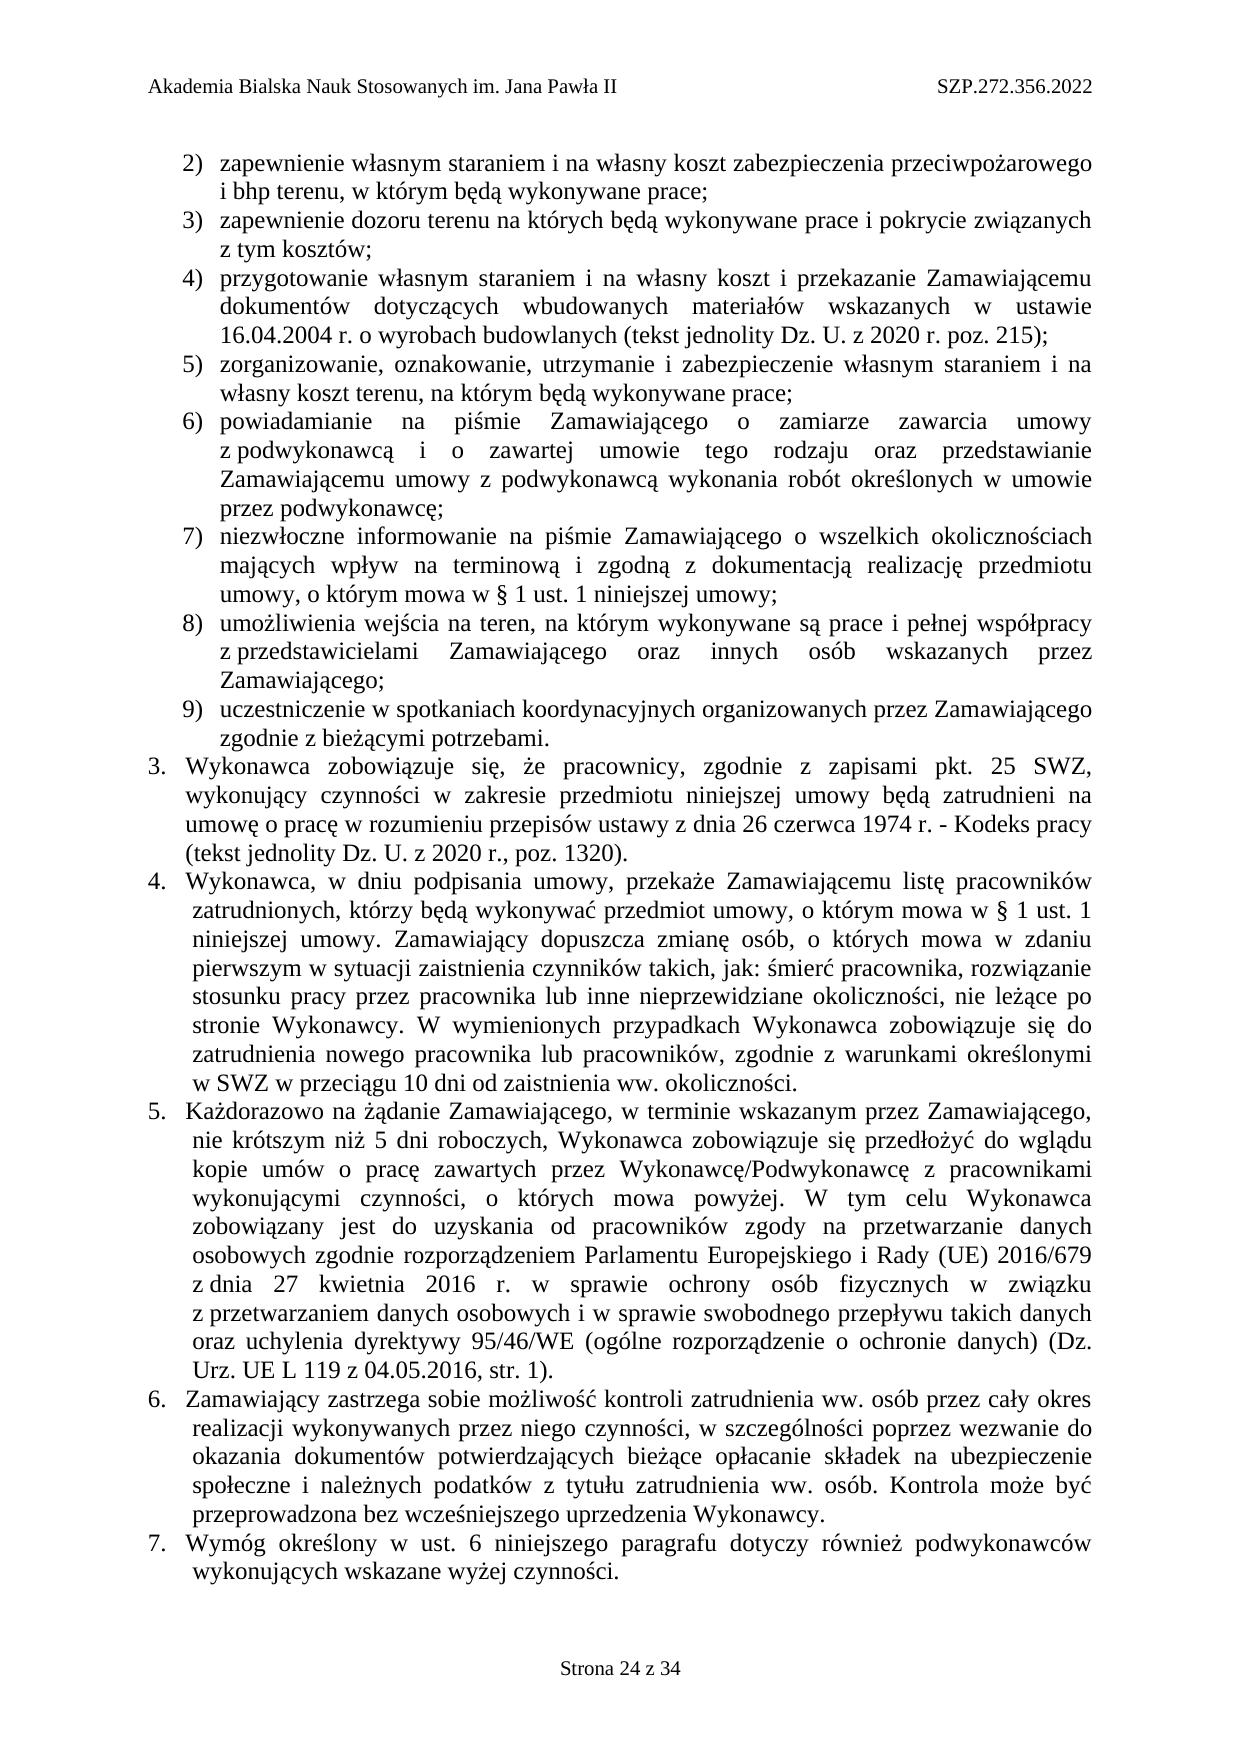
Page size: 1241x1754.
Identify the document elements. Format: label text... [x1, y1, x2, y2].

list przygotowanie własnym staraniem i na własny koszt i przekazanie Zamawiającemu dokumentów dotyczących wbudowanych materiałów wskazanych w ustawie 16.04.2004 r. o wyrobach budowlanych (tekst jednolity Dz. U. z 2020 r. poz. 215); [182, 263, 1093, 349]
list powiadamianie na piśmie Zamawiającego o zamiarze zawarcia umowy z podwykonawcą i o zawartej umowie tego rodzaju oraz przedstawianie Zamawiającemu umowy z podwykonawcą wykonania robót określonych w umowie przez podwykonawcę; [182, 406, 1093, 521]
list Każdorazowo na żądanie Zamawiającego, w terminie wskazanym przez Zamawiającego, nie krótszym niż 5 dni roboczych, Wykonawca zobowiązuje się przedłożyć do wglądu kopie umów o pracę zawartych przez Wykonawcę/Podwykonawcę z pracownikami wykonującymi czynności, o których mowa powyżej. W tym celu Wykonawca zobowiązany jest do uzyskania od pracowników zgody na przetwarzanie danych osobowych zgodnie rozporządzeniem Parlamentu Europejskiego i Rady (UE) 2016/679 z dnia 27 kwietnia 2016 r. w sprawie ochrony osób fizycznych w związku z przetwarzaniem danych osobowych i w sprawie swobodnego przepływu takich danych oraz uchylenia dyrektywy 95/46/WE (ogólne rozporządzenie o ochronie danych) (Dz. Urz. UE L 119 z 04.05.2016, str. 1). [148, 1096, 1093, 1384]
list Zamawiający zastrzega sobie możliwość kontroli zatrudnienia ww. osób przez cały okres realizacji wykonywanych przez niego czynności, w szczególności poprzez wezwanie do okazania dokumentów potwierdzających bieżące opłacanie składek na ubezpieczenie społeczne i należnych podatków z tytułu zatrudnienia ww. osób. Kontrola może być przeprowadzona bez wcześniejszego uprzedzenia Wykonawcy. [148, 1384, 1093, 1528]
list zapewnienie dozoru terenu na których będą wykonywane prace i pokrycie związanych z tym kosztów; [182, 205, 1093, 263]
list zapewnienie własnym staraniem i na własny koszt zabezpieczenia przeciwpożarowego i bhp terenu, w którym będą wykonywane prace; [182, 148, 1093, 205]
list niezwłoczne informowanie na piśmie Zamawiającego o wszelkich okolicznościach mających wpływ na terminową i zgodną z dokumentacją realizację przedmiotu umowy, o którym mowa w § 1 ust. 1 niniejszej umowy; [182, 521, 1093, 608]
list zorganizowanie, oznakowanie, utrzymanie i zabezpieczenie własnym staraniem i na własny koszt terenu, na którym będą wykonywane prace; [182, 349, 1093, 406]
list umożliwienia wejścia na teren, na którym wykonywane są prace i pełnej współpracy z przedstawicielami Zamawiającego oraz innych osób wskazanych przez Zamawiającego; [182, 608, 1093, 694]
list Wymóg określony w ust. 6 niniejszego paragrafu dotyczy również podwykonawców wykonujących wskazane wyżej czynności. [148, 1528, 1093, 1585]
list uczestniczenie w spotkaniach koordynacyjnych organizowanych przez Zamawiającego zgodnie z bieżącymi potrzebami. [182, 694, 1093, 751]
list Wykonawca, w dniu podpisania umowy, przekaże Zamawiającemu listę pracowników zatrudnionych, którzy będą wykonywać przedmiot umowy, o którym mowa w § 1 ust. 1 niniejszej umowy. Zamawiający dopuszcza zmianę osób, o których mowa w zdaniu pierwszym w sytuacji zaistnienia czynników takich, jak: śmierć pracownika, rozwiązanie stosunku pracy przez pracownika lub inne nieprzewidziane okoliczności, nie leżące po stronie Wykonawcy. W wymienionych przypadkach Wykonawca zobowiązuje się do zatrudnienia nowego pracownika lub pracowników, zgodnie z warunkami określonymi w SWZ w przeciągu 10 dni od zaistnienia ww. okoliczności. [148, 866, 1093, 1096]
list Wykonawca zobowiązuje się, że pracownicy, zgodnie z zapisami pkt. 25 SWZ, wykonujący czynności w zakresie przedmiotu niniejszej umowy będą zatrudnieni na umowę o pracę w rozumieniu przepisów ustawy z dnia 26 czerwca 1974 r. - Kodeks pracy (tekst jednolity Dz. U. z 2020 r., poz. 1320). [148, 751, 1093, 866]
